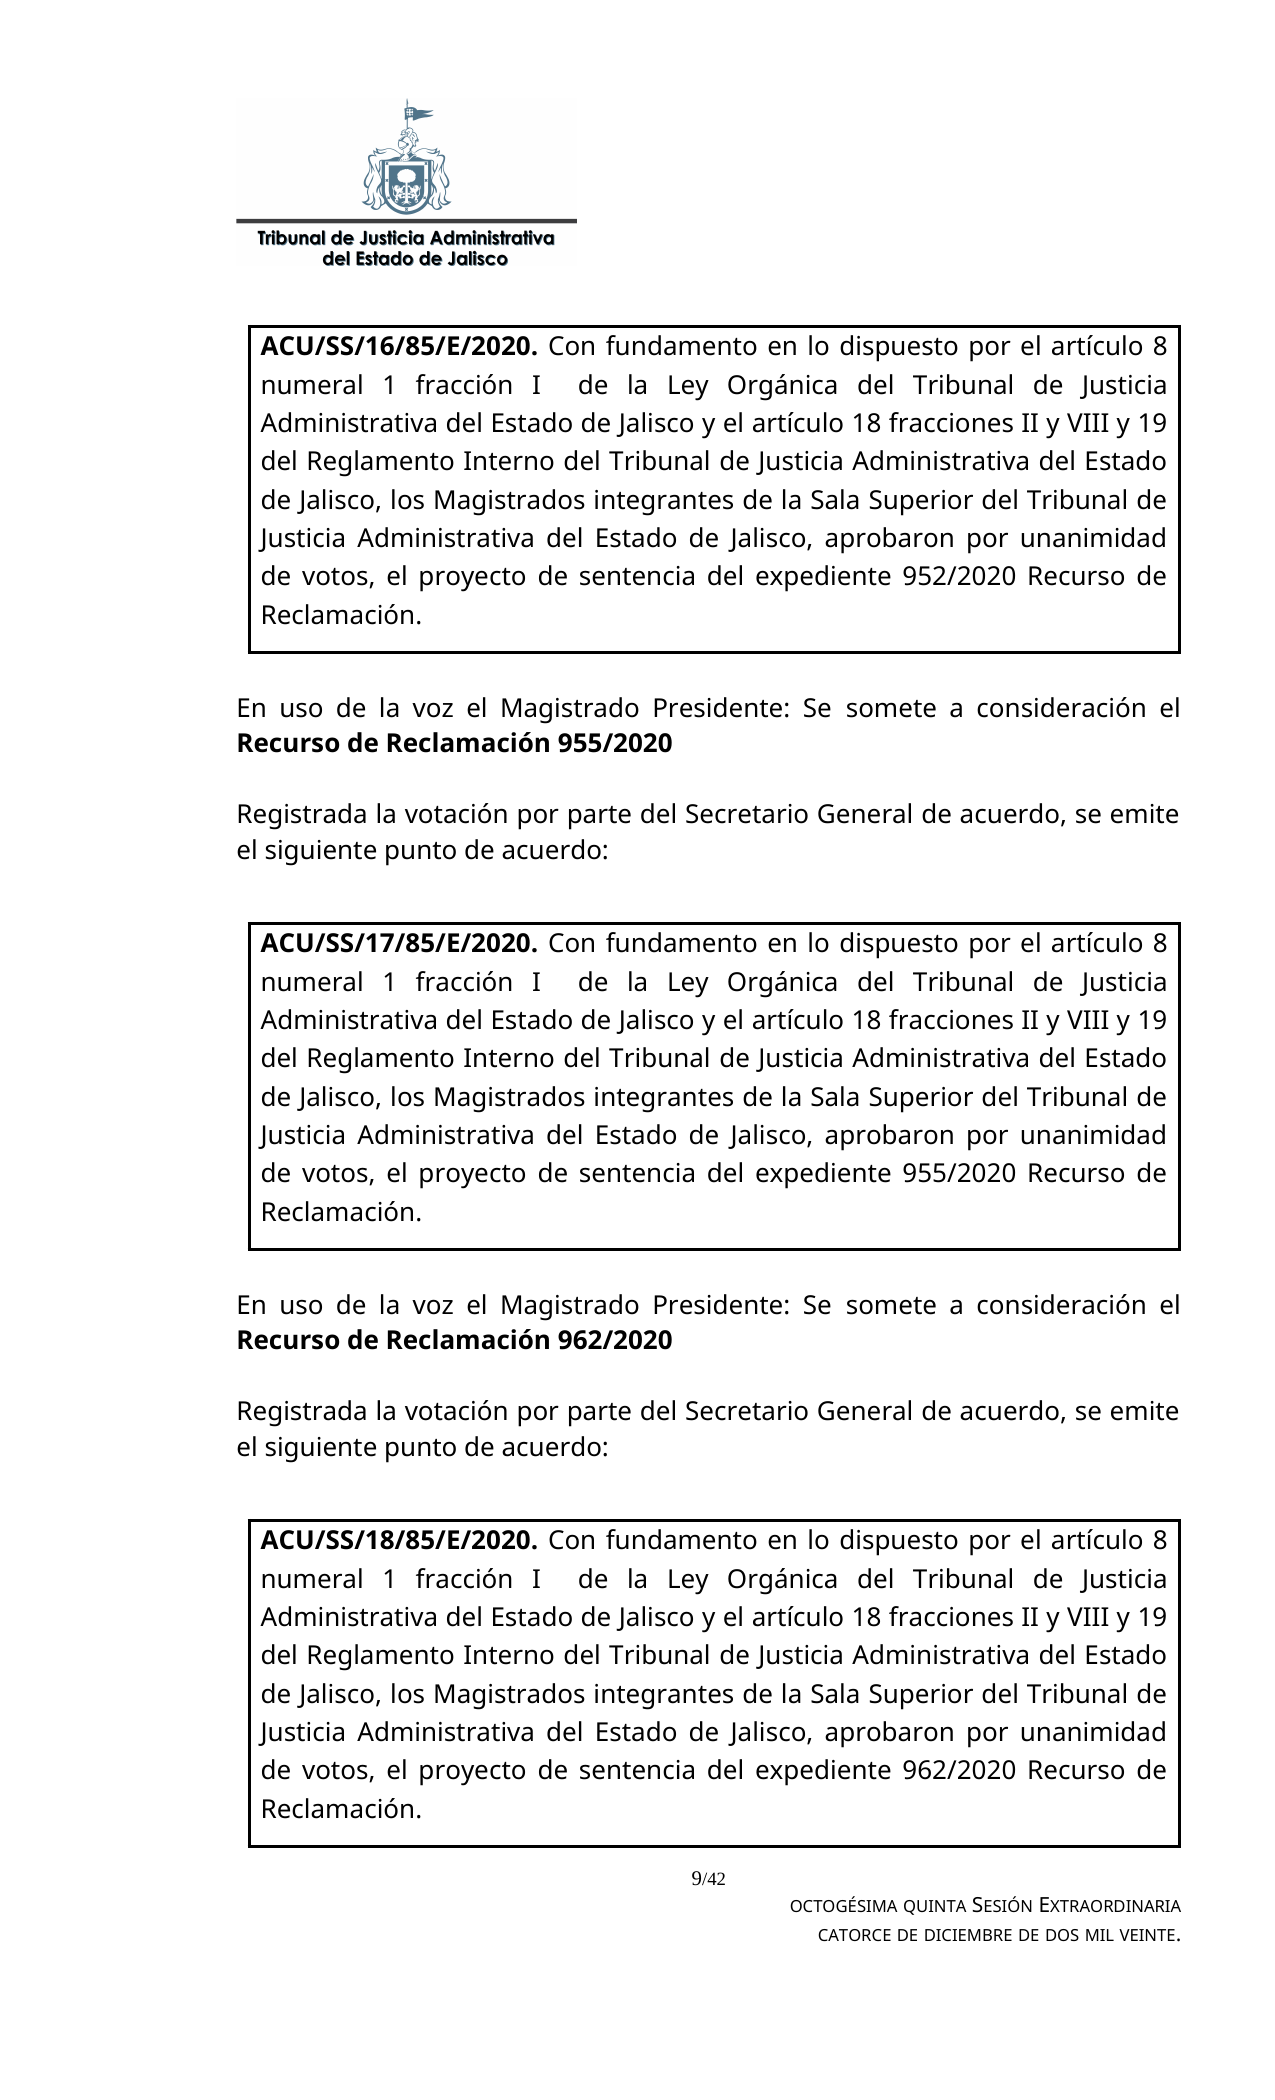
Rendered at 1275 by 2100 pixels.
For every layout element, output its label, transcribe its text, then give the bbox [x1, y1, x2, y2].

table_header ACU/SS/18/85/E/2020. Con fundamento en lo dispuesto por el artículo 8 numeral 1 fracción I de la Ley Orgánica del Tribunal de Justicia Administrativa del Estado de Jalisco y el artículo 18 fracciones II y VIII y 19 del Reglamento Interno del Tribunal de Justicia Administrativa del Estado de Jalisco, los Magistrados integrantes de la Sala Superior del Tribunal de Justicia Administrativa del Estado de Jalisco, aprobaron por unanimidad de votos, el proyecto de sentencia del expediente 962/2020 Recurso de Reclamación. [251, 1522, 1178, 1844]
text En uso de la voz el Magistrado Presidente: Se somete a consideración el Recurso de Reclamación 955/2020 [236, 689, 1181, 760]
table_header ACU/SS/16/85/E/2020. Con fundamento en lo dispuesto por el artículo 8 numeral 1 fracción I de la Ley Orgánica del Tribunal de Justicia Administrativa del Estado de Jalisco y el artículo 18 fracciones II y VIII y 19 del Reglamento Interno del Tribunal de Justicia Administrativa del Estado de Jalisco, los Magistrados integrantes de la Sala Superior del Tribunal de Justicia Administrativa del Estado de Jalisco, aprobaron por unanimidad de votos, el proyecto de sentencia del expediente 952/2020 Recurso de Reclamación. [251, 328, 1178, 651]
text En uso de la voz el Magistrado Presidente: Se somete a consideración el Recurso de Reclamación 962/2020 [236, 1286, 1181, 1357]
text Registrada la votación por parte del Secretario General de acuerdo, se emite el siguiente punto de acuerdo: [236, 796, 1181, 867]
picture [236, 98, 577, 266]
table_header ACU/SS/17/85/E/2020. Con fundamento en lo dispuesto por el artículo 8 numeral 1 fracción I de la Ley Orgánica del Tribunal de Justicia Administrativa del Estado de Jalisco y el artículo 18 fracciones II y VIII y 19 del Reglamento Interno del Tribunal de Justicia Administrativa del Estado de Jalisco, los Magistrados integrantes de la Sala Superior del Tribunal de Justicia Administrativa del Estado de Jalisco, aprobaron por unanimidad de votos, el proyecto de sentencia del expediente 955/2020 Recurso de Reclamación. [251, 925, 1178, 1248]
text Registrada la votación por parte del Secretario General de acuerdo, se emite el siguiente punto de acuerdo: [236, 1393, 1181, 1464]
